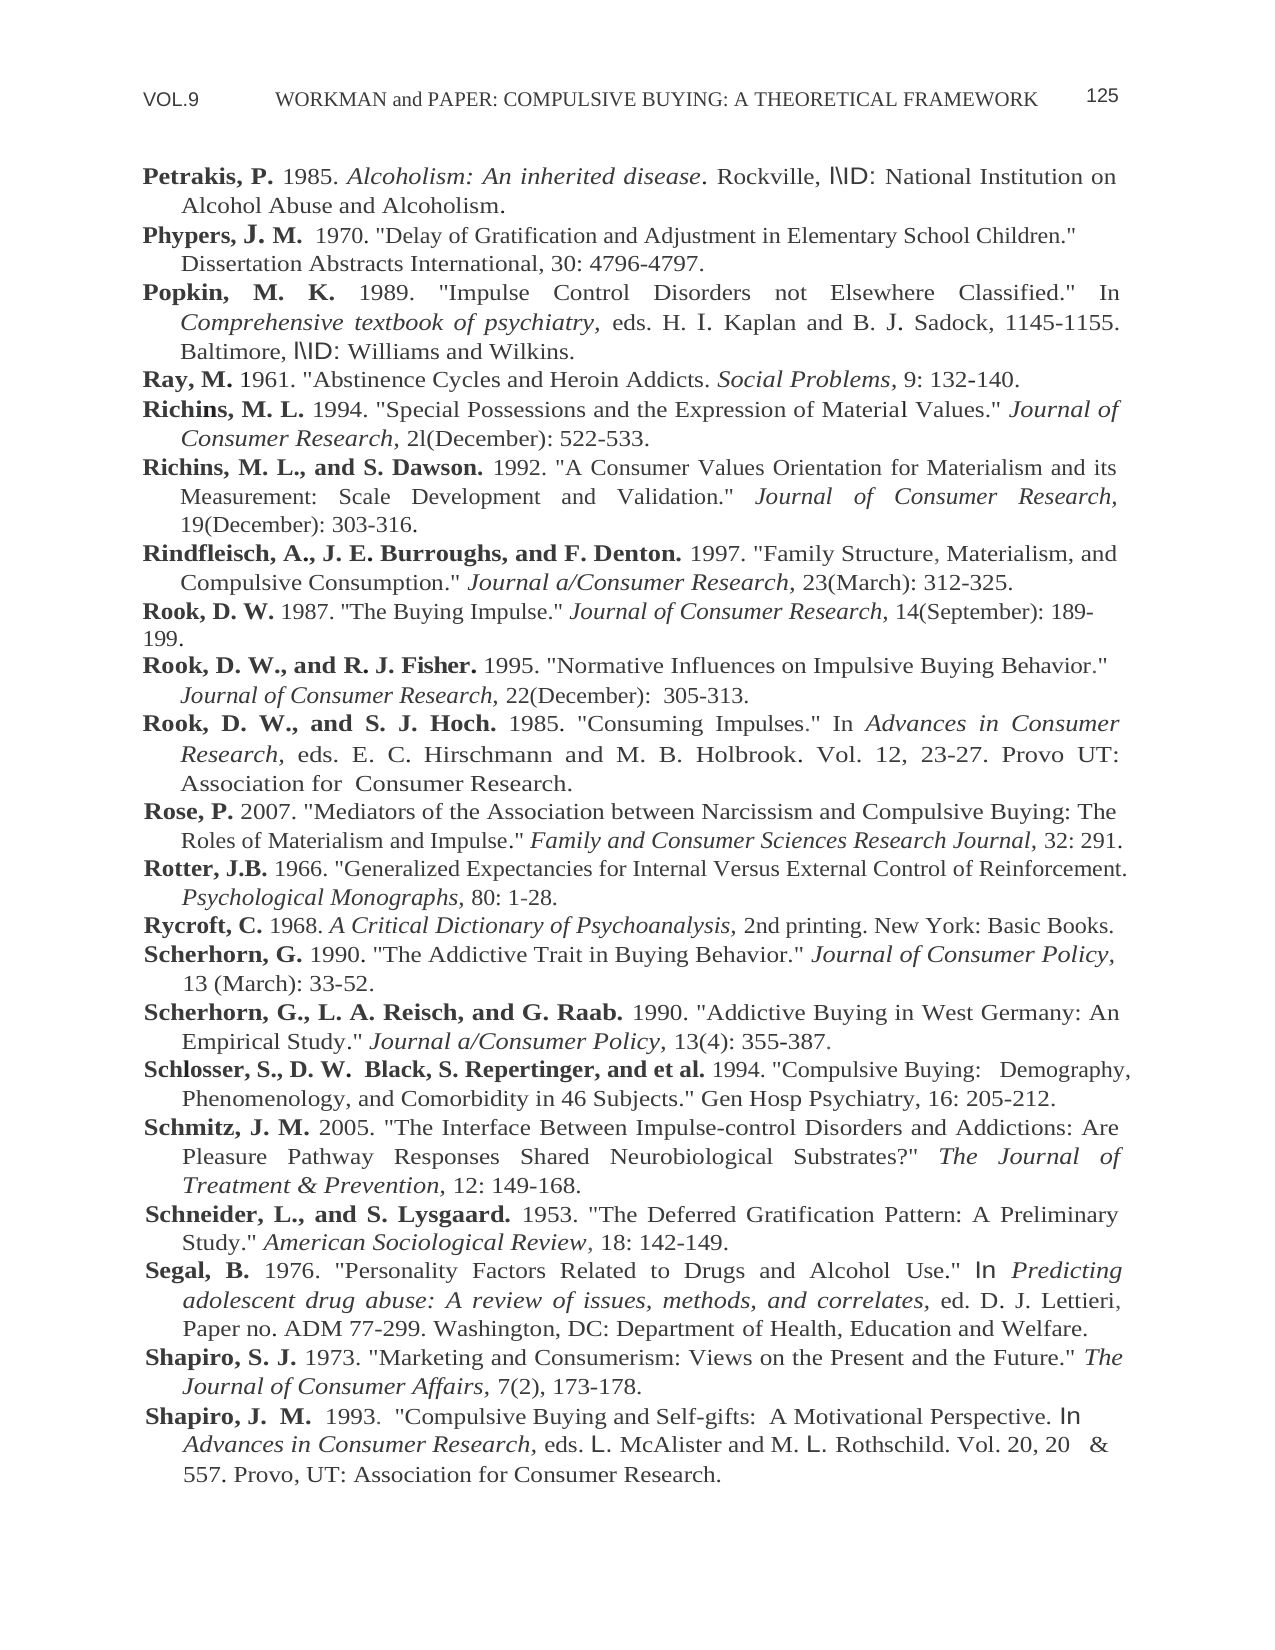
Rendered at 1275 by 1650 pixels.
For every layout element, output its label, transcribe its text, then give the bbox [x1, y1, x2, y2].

text Rook, D. W., and S. J. Hoch. 1985. "Consuming Impulses." In Advances in Consumer Research, eds. E. C. Hirschmann and M. B. Holbrook. Vol. 12, 23-27. Provo UT: Association for Consumer Research. [142, 709, 1120, 796]
text Rose, P. 2007. "Mediators of the Association between Narcissism and Compulsive Buying: The [143, 799, 1133, 824]
text Ray, M. 1961. "Abstinence Cycles and Heroin Addicts. Social Problems, 9: 132-140. [142, 366, 1133, 393]
text Shapiro, J. M. 1993. "Compulsive Buying and Self-gifts: A Motivational Perspective. In [145, 1402, 1133, 1429]
text Rycroft, C. 1968. A Critical Dictionary of Psychoanalysis, 2nd printing. New York: Basic Books. [143, 912, 1133, 939]
text 13 (March): 33-52. [182, 971, 1133, 997]
text Psychological Monographs, 80: 1-28. [182, 883, 1133, 910]
text Rindfleisch, A., J. E. Burroughs, and F. Denton. 1997. "Family Structure, Materialism, and Compulsive Consumption." Journal a/Consumer Research, 23(March): 312-325. [142, 539, 1117, 596]
text Journal of Consumer Research, 22(December): 305-313. [180, 681, 1133, 709]
text Schlosser, S., D. W. Black, S. Repertinger, and et al. 1994. "Compulsive Buying: Demography, [144, 1057, 1133, 1083]
text Petrakis, P. 1985. Alcoholism: An inherited disease. Rockville, l\ID: National Institution on Alcohol Abuse and Alcoholism. [142, 162, 1117, 219]
text Phypers, J. M. 1970. "Delay of Gratification and Adjustment in Elementary School Children." [142, 222, 1133, 249]
text Rotter, J.B. 1966. "Generalized Expectancies for Internal Versus External Control of Reinforcement. [143, 854, 1133, 881]
text Scherhorn, G., L. A. Reisch, and G. Raab. 1990. "Addictive Buying in West Germany: An Empirical Study." Journal a/Consumer Policy, 13(4): 355-387. [144, 997, 1120, 1055]
text Dissertation Abstracts International, 30: 4796-4797. [181, 250, 1133, 277]
text 557. Provo, UT: Association for Consumer Research. [183, 1461, 1133, 1487]
text Phenomenology, and Comorbidity in 46 Subjects." Gen Hosp Psychiatry, 16: 205-212. [182, 1085, 1133, 1111]
text Advances in Consumer Research, eds. L. McAlister and M. L. Rothschild. Vol. 20, 20 & [183, 1430, 1133, 1457]
text Popkin, M. K. 1989. "Impulse Control Disorders not Elsewhere Classified." In Comprehensive textbook of psychiatry, eds. H. I. Kaplan and B. J. Sadock, 1145-1155. Baltimore, l\ID: Williams and Wilkins. [142, 278, 1120, 365]
text Segal, B. 1976. "Personality Factors Related to Drugs and Alcohol Use." In Predicting adolescent drug abuse: A review of issues, methods, and correlates, ed. D. J. Lettieri, Paper no. ADM 77-299. Washington, DC: Department of Health, Education and Welfare. [145, 1256, 1122, 1341]
text Scherhorn, G. 1990. "The Addictive Trait in Buying Behavior." Journal of Consumer Policy, [144, 941, 1133, 968]
text Roles of Materialism and Impulse." Family and Consumer Sciences Research Journal, 32: 291. [181, 826, 1133, 853]
text Rook, D. W. 1987. ''The Buying Impulse." Journal of Consumer Research, 14(September): 189-199. [142, 597, 1133, 651]
text Richins, M. L., and S. Dawson. 1992. "A Consumer Values Orientation for Materialism and its Measurement: Scale Development and Validation." Journal of Consumer Research, 19(December): 303-316. [142, 453, 1118, 537]
text Richins, M. L. 1994. "Special Possessions and the Expression of Material Values." Journal of Consumer Research, 2l(December): 522-533. [142, 395, 1118, 451]
text Rook, D. W., and R. J. Fisher. 1995. "Normative Influences on Impulsive Buying Behavior." [142, 651, 1133, 679]
text Shapiro, S. J. 1973. "Marketing and Consumerism: Views on the Present and the Future." The Journal of Consumer Affairs, 7(2), 173-178. [145, 1343, 1123, 1399]
text Schneider, L., and S. Lysgaard. 1953. "The Deferred Gratification Pattern: A Preliminary Study." American Sociological Review, 18: 142-149. [145, 1200, 1120, 1255]
text Schmitz, J. M. 2005. "The Interface Between Impulse-control Disorders and Addictions: Are Pleasure Pathway Responses Shared Neurobiological Substrates?" The Journal of Treatment & Prevention, 12: 149-168. [144, 1113, 1121, 1198]
text VOL.9 WORKMAN and PAPER: COMPULSIVE BUYING: A THEORETICAL FRAMEWORK 125 [143, 84, 1133, 111]
